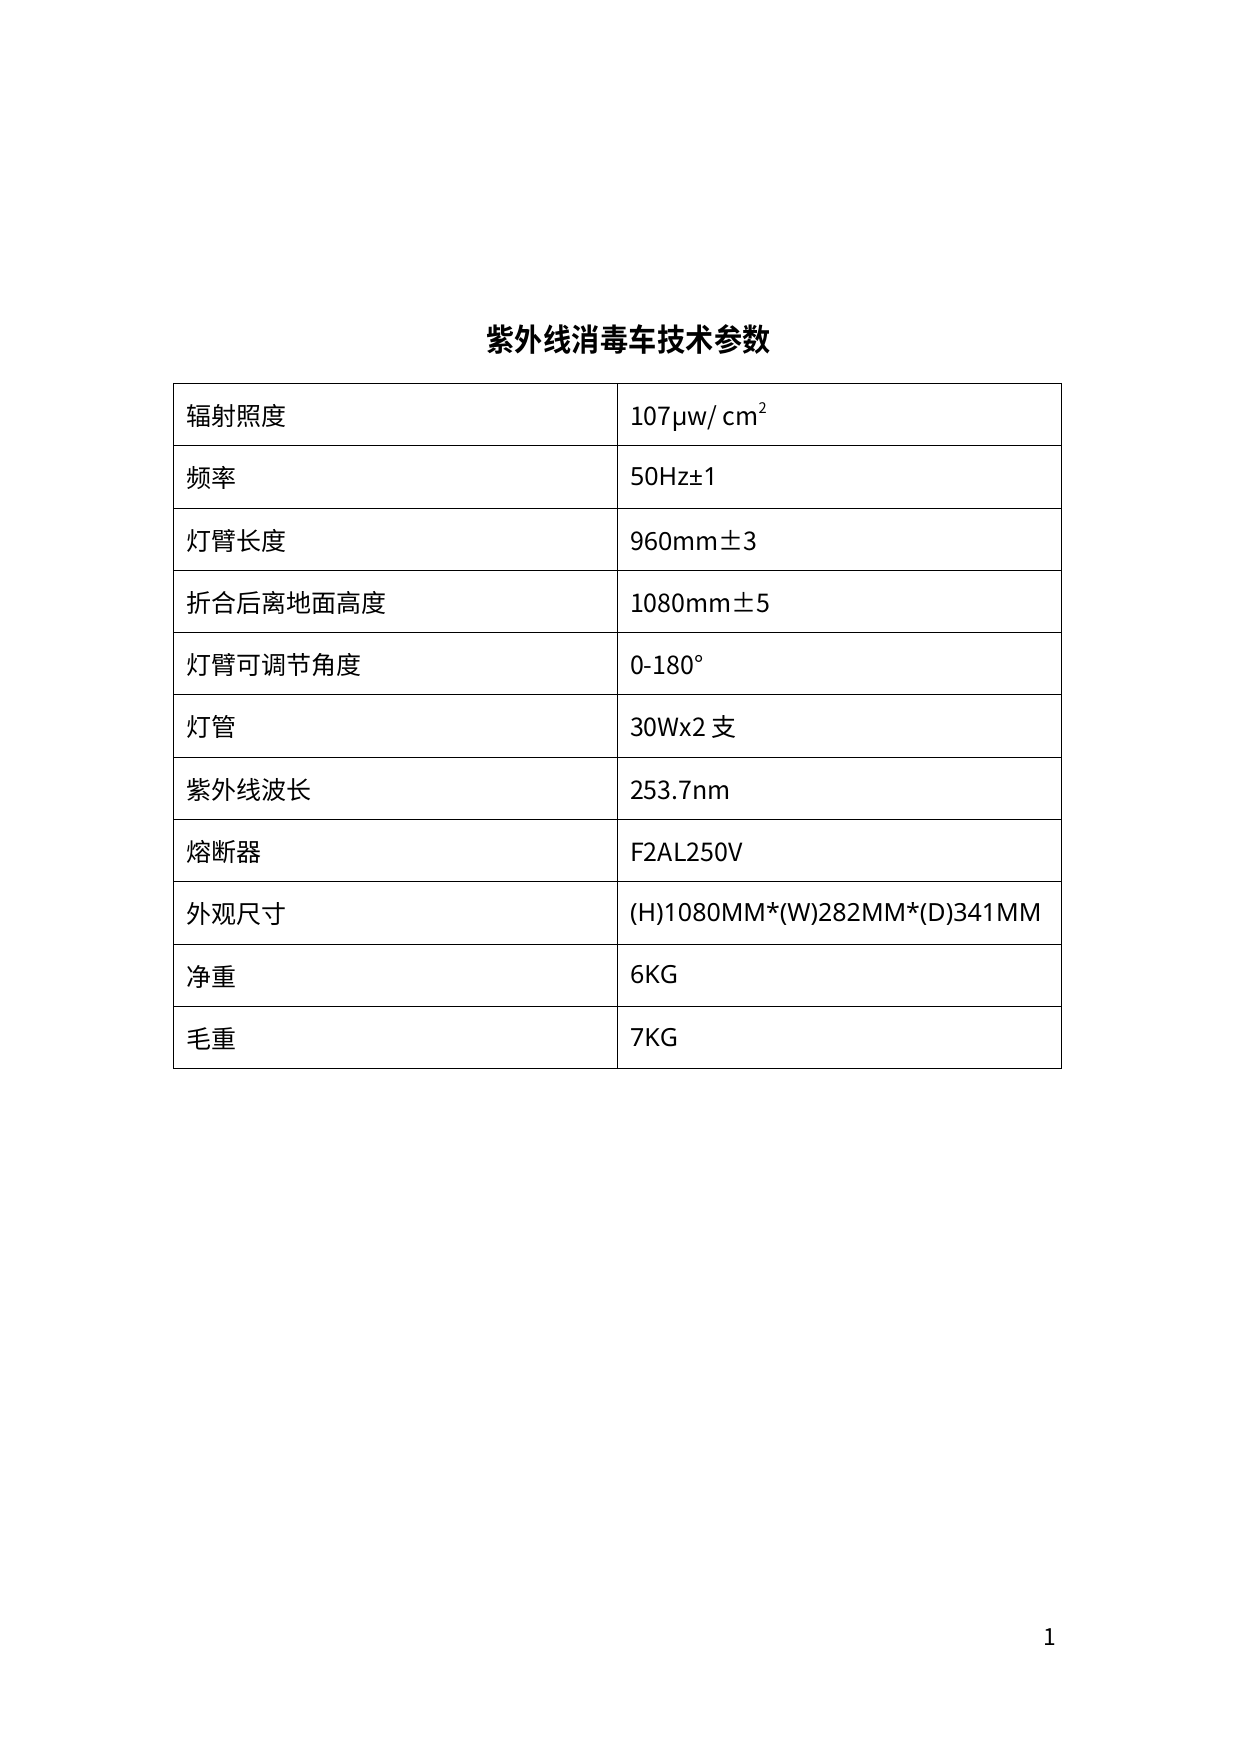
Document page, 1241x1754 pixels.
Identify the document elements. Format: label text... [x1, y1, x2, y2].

table_cell 7KG [618, 1007, 1061, 1068]
table_cell 6KG [618, 945, 1061, 1006]
table_cell 灯管 [174, 695, 617, 757]
table_cell 0-180° [618, 633, 1061, 694]
table_cell 50Hz±1 [618, 446, 1061, 507]
table_header 107μw/ cm2 [618, 384, 1061, 445]
table_cell 净重 [174, 945, 617, 1006]
table_header 辐射照度 [174, 384, 617, 445]
table_cell 灯臂可调节角度 [174, 633, 617, 694]
table_cell F2AL250V [618, 820, 1061, 881]
table_cell 30Wx2 支 [618, 695, 1061, 757]
subtitle 紫外线消毒车技术参数 [164, 315, 1092, 360]
table_cell 频率 [174, 446, 617, 507]
table_cell 折合后离地面高度 [174, 571, 617, 632]
table_cell 外观尺寸 [174, 882, 617, 943]
table_cell (H)1080MM*(W)282MM*(D)341MM [618, 882, 1061, 943]
table_cell 毛重 [174, 1007, 617, 1068]
table_cell 紫外线波长 [174, 758, 617, 819]
table_cell 灯臂长度 [174, 509, 617, 570]
table_cell 253.7nm [618, 758, 1061, 819]
table_cell 1080mm±5 [618, 571, 1061, 632]
table_cell 熔断器 [174, 820, 617, 881]
table_cell 960mm±3 [618, 509, 1061, 570]
